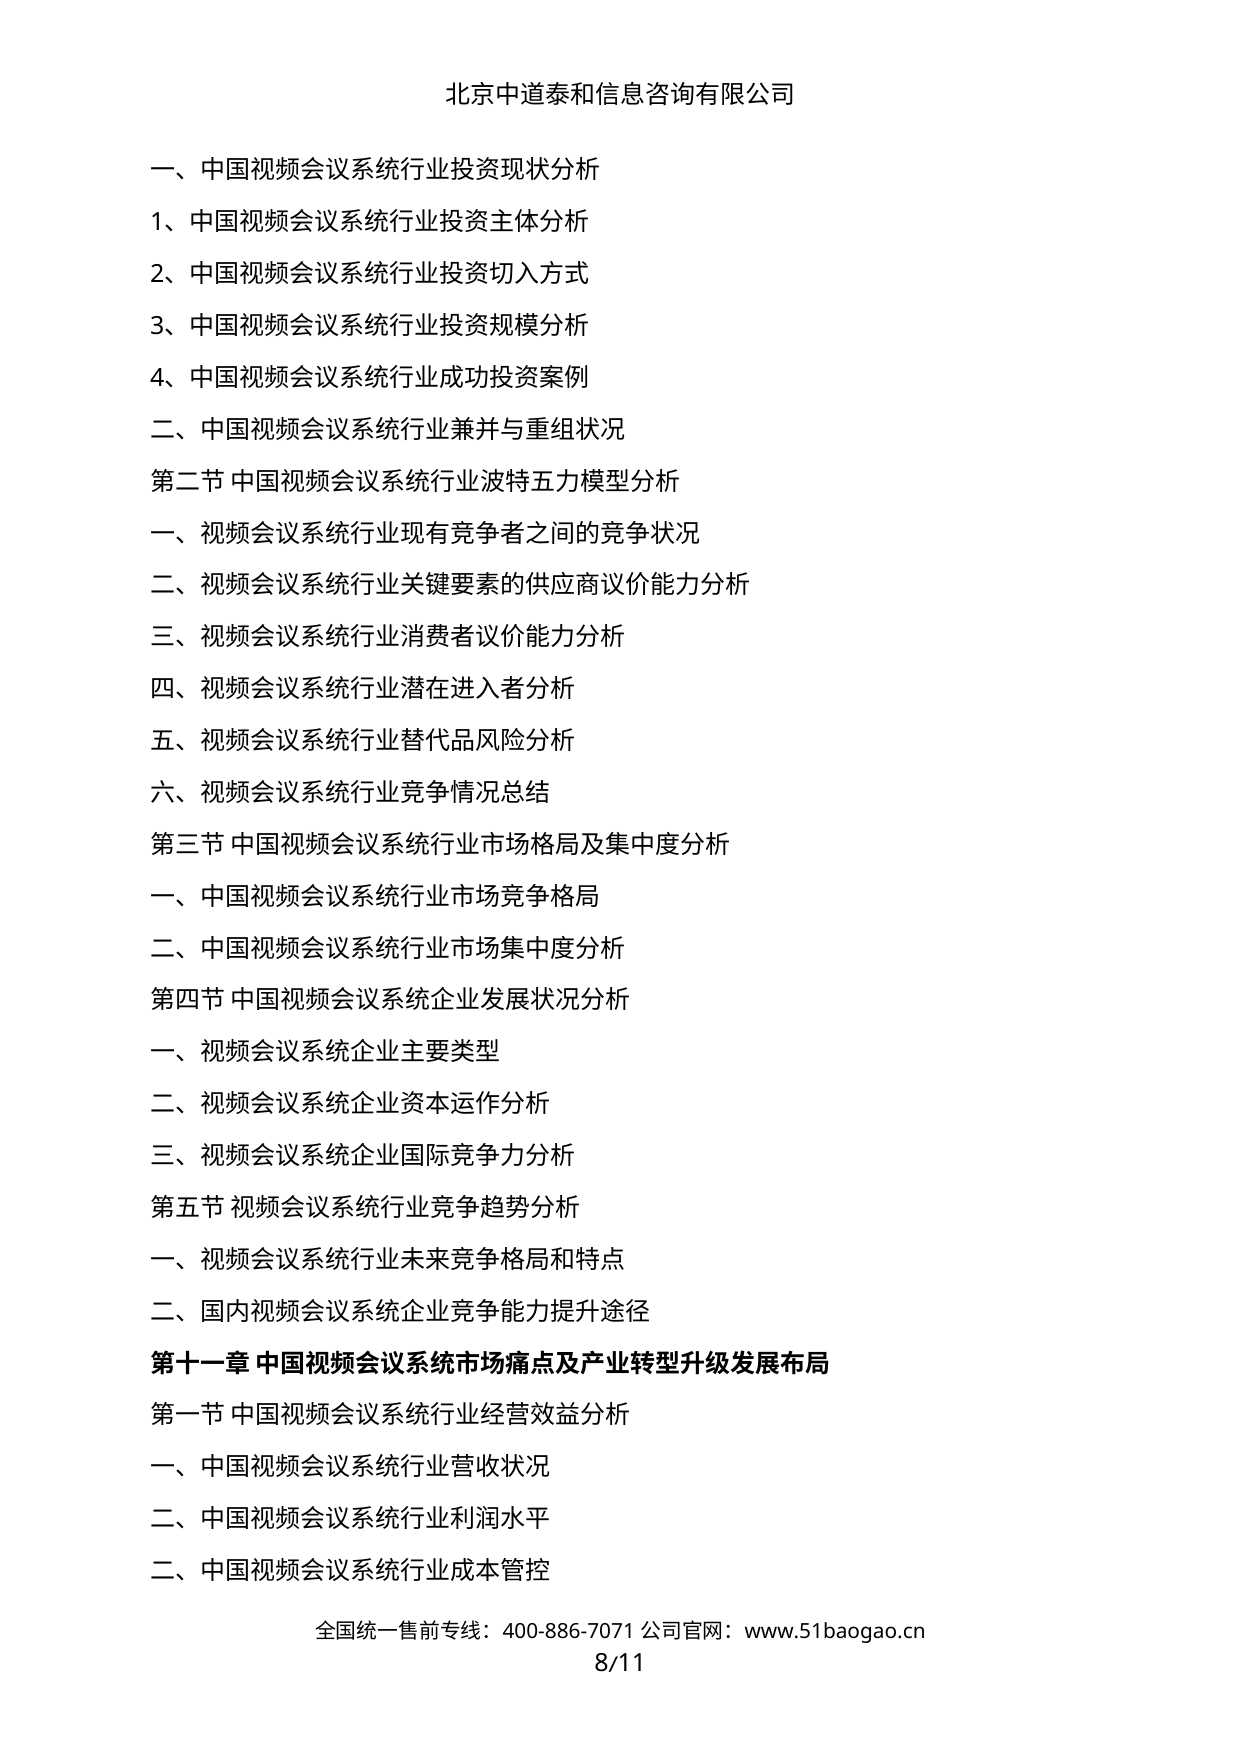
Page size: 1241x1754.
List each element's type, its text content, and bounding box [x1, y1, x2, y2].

text 第十一章 中国视频会议系统市场痛点及产业转型升级发展布局 [150, 1343, 1090, 1379]
text 一、中国视频会议系统行业营收状况 [150, 1447, 1090, 1483]
text 四、视频会议系统行业潜在进入者分析 [150, 669, 1090, 705]
text 二、视频会议系统行业关键要素的供应商议价能力分析 [150, 565, 1090, 601]
text 第二节 中国视频会议系统行业波特五力模型分析 [150, 461, 1090, 497]
text 二、中国视频会议系统行业市场集中度分析 [150, 928, 1090, 964]
text 二、视频会议系统企业资本运作分析 [150, 1084, 1090, 1120]
text 一、视频会议系统行业现有竞争者之间的竞争状况 [150, 513, 1090, 549]
text 第一节 中国视频会议系统行业经营效益分析 [150, 1395, 1090, 1431]
text 3、中国视频会议系统行业投资规模分析 [150, 306, 1090, 342]
text 一、视频会议系统行业未来竞争格局和特点 [150, 1239, 1090, 1276]
text 一、视频会议系统企业主要类型 [150, 1032, 1090, 1068]
text 第三节 中国视频会议系统行业市场格局及集中度分析 [150, 824, 1090, 861]
text 2、中国视频会议系统行业投资切入方式 [150, 254, 1090, 290]
text 三、视频会议系统行业消费者议价能力分析 [150, 617, 1090, 653]
text 第四节 中国视频会议系统企业发展状况分析 [150, 980, 1090, 1016]
text 二、国内视频会议系统企业竞争能力提升途径 [150, 1291, 1090, 1327]
text 二、中国视频会议系统行业利润水平 [150, 1499, 1090, 1535]
text 第五节 视频会议系统行业竞争趋势分析 [150, 1187, 1090, 1224]
text 五、视频会议系统行业替代品风险分析 [150, 721, 1090, 757]
text 一、中国视频会议系统行业市场竞争格局 [150, 876, 1090, 912]
text 二、中国视频会议系统行业成本管控 [150, 1551, 1090, 1587]
text 1、中国视频会议系统行业投资主体分析 [150, 202, 1090, 238]
text 一、中国视频会议系统行业投资现状分析 [150, 150, 1090, 186]
text 三、视频会议系统企业国际竞争力分析 [150, 1136, 1090, 1172]
text 六、视频会议系统行业竞争情况总结 [150, 772, 1090, 809]
text 4、中国视频会议系统行业成功投资案例 [150, 357, 1090, 394]
text 二、中国视频会议系统行业兼并与重组状况 [150, 409, 1090, 446]
